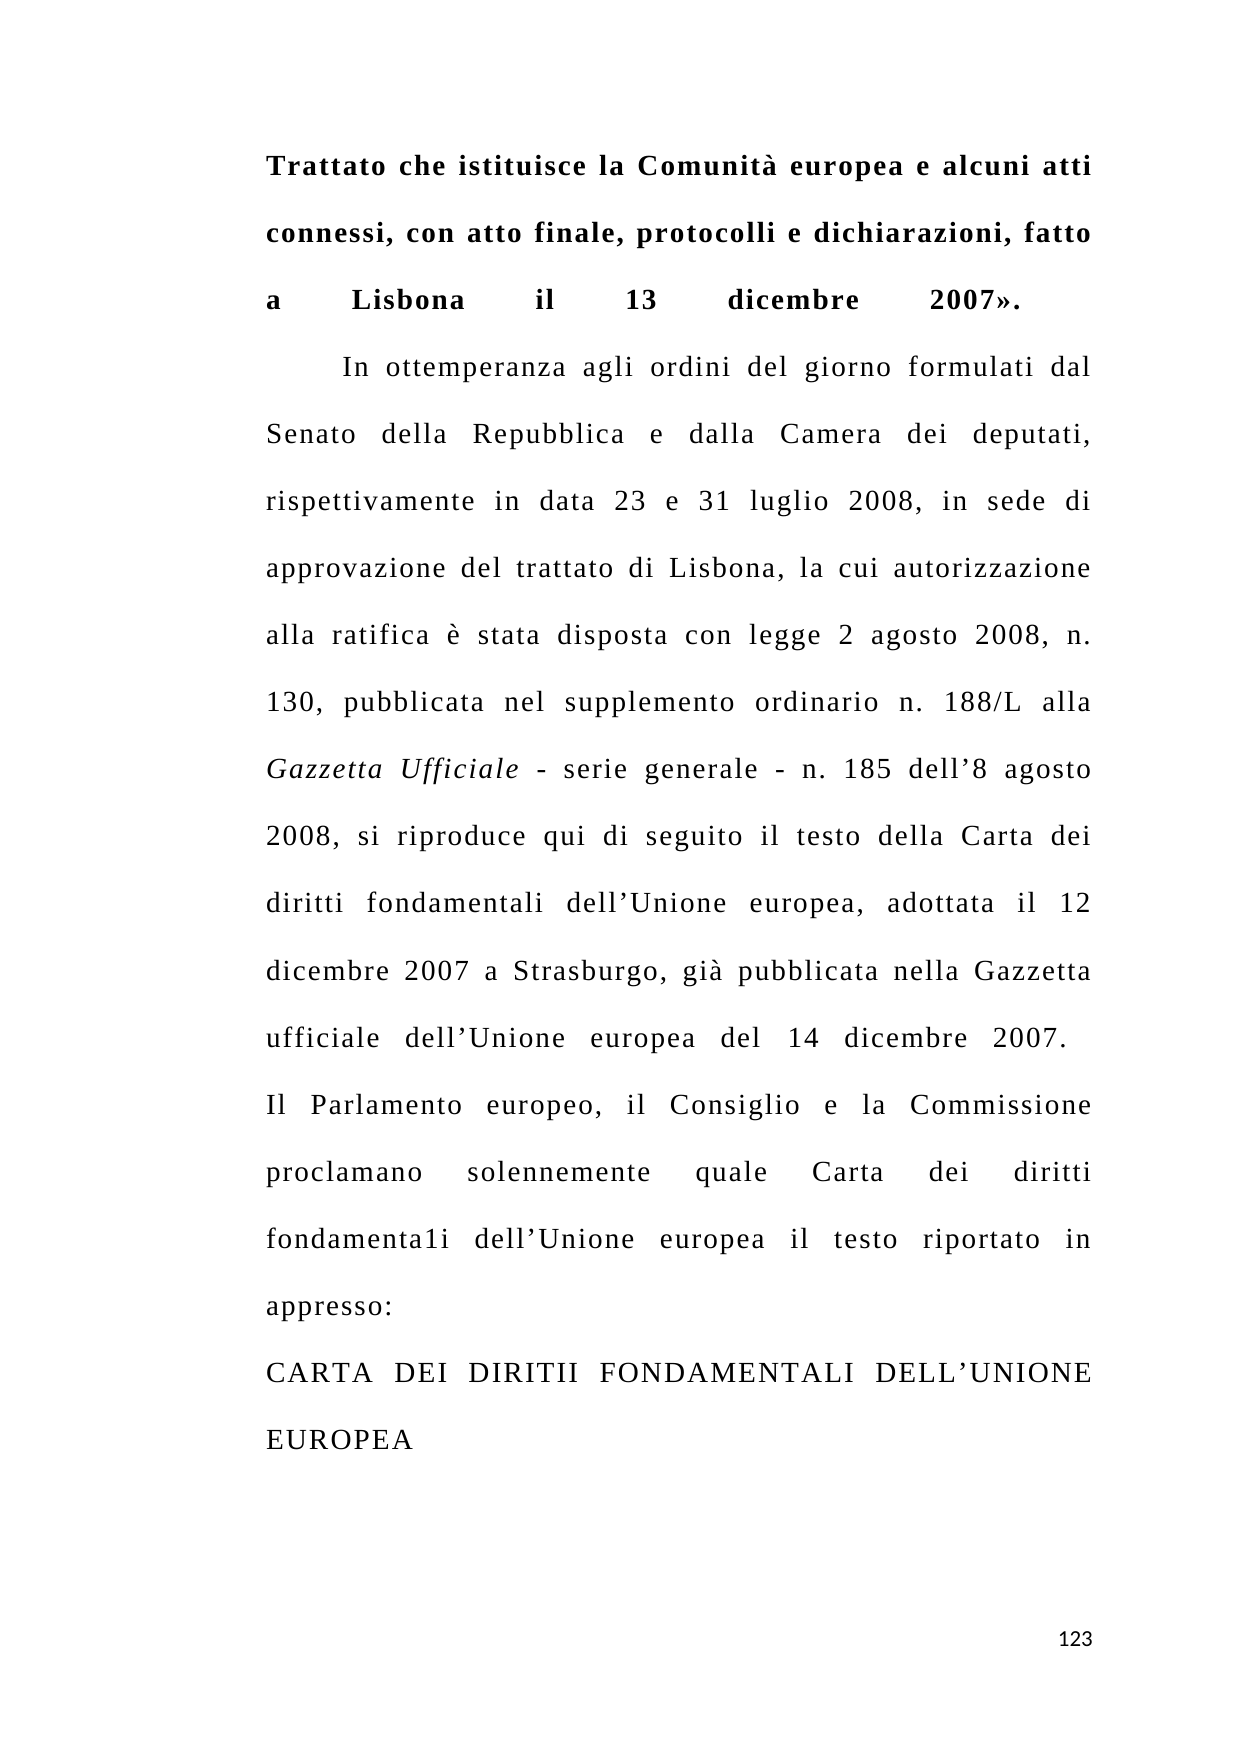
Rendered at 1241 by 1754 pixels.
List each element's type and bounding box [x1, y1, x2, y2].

text [266, 148, 1092, 1456]
